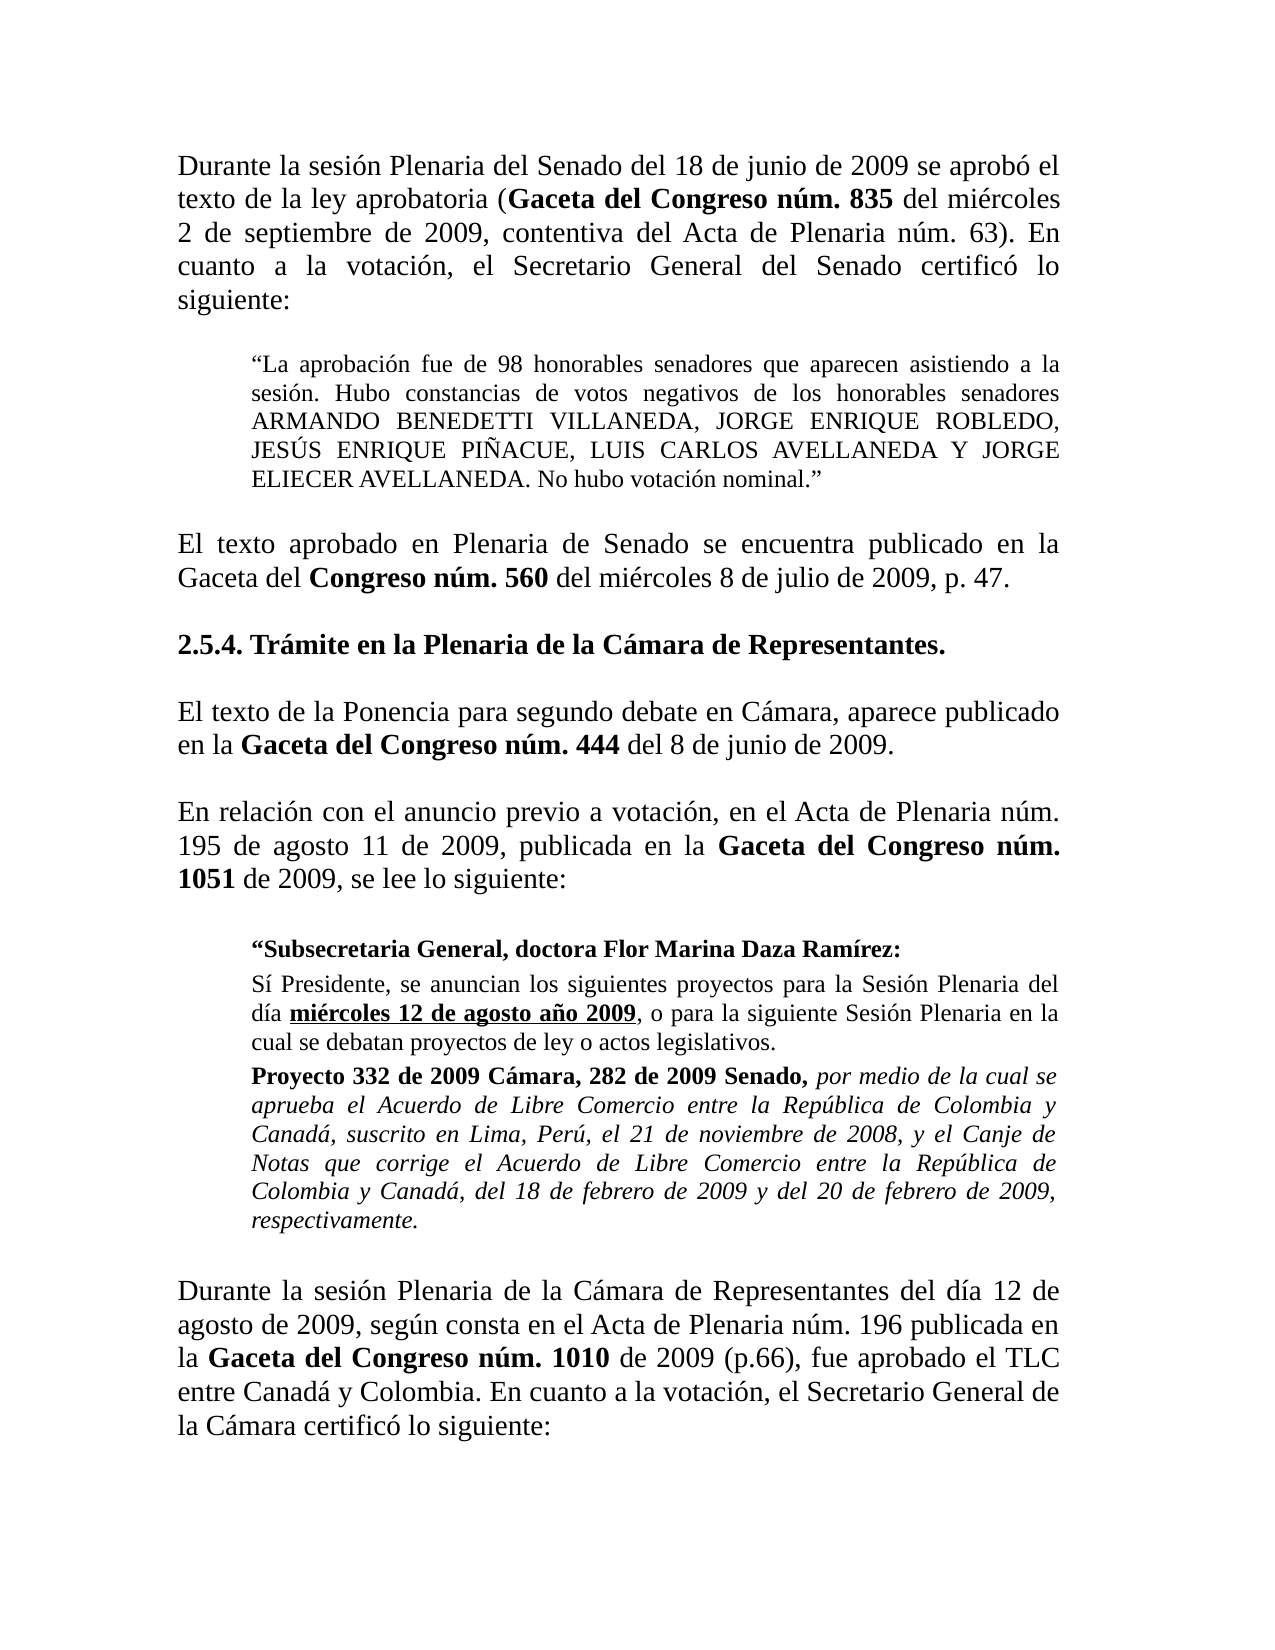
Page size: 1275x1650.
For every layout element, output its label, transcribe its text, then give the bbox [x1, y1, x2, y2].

text Durante la sesión Plenaria de la Cámara de Representantes del día 12 de agosto de 2009, según consta en el Acta de Plenaria núm. 196 publicada en la Gaceta del Congreso núm. 1010 de 2009 (p.66), fue aprobado el TLC entre Canadá y Colombia. En cuanto a la votación, el Secretario General de la Cámara certificó lo siguiente: [177, 1273, 1061, 1441]
text Durante la sesión Plenaria del Senado del 18 de junio de 2009 se aprobó el texto de la ley aprobatoria (Gaceta del Congreso núm. 835 del miércoles 2 de septiembre de 2009, contentiva del Acta de Plenaria núm. 63). En cuanto a la votación, el Secretario General del Senado certificó lo siguiente: [177, 148, 1061, 315]
text Sí Presidente, se anuncian los siguientes proyectos para la Sesión Plenaria del día miércoles 12 de agosto año 2009, o para la siguiente Sesión Plenaria en la cual se debatan proyectos de ley o actos legislativos. [251, 969, 1059, 1056]
text 2.5.4. Trámite en la Plenaria de la Cámara de Representantes. [177, 627, 1061, 660]
text El texto de la Ponencia para segundo debate en Cámara, aparece publicado en la Gaceta del Congreso núm. 444 del 8 de junio de 2009. [177, 694, 1061, 761]
text “La aprobación fue de 98 honorables senadores que aparecen asistiendo a la sesión. Hubo constancias de votos negativos de los honorables senadores ARMANDO BENEDETTI VILLANEDA, JORGE ENRIQUE ROBLEDO, JESÚS ENRIQUE PIÑACUE, LUIS CARLOS AVELLANEDA Y JORGE ELIECER AVELLANEDA. No hubo votación nominal.” [251, 349, 1061, 493]
text Proyecto 332 de 2009 Cámara, 282 de 2009 Senado, por medio de la cual se aprueba el Acuerdo de Libre Comercio entre la República de Colombia y Canadá, suscrito en Lima, Perú, el 21 de noviembre de 2008, y el Canje de Notas que corrige el Acuerdo de Libre Comercio entre la República de Colombia y Canadá, del 18 de febrero de 2009 y del 20 de febrero de 2009, respectivamente. [251, 1061, 1059, 1234]
text “Subsecretaria General, doctora Flor Marina Daza Ramírez: [177, 934, 1059, 963]
text El texto aprobado en Plenaria de Senado se encuentra publicado en la Gaceta del Congreso núm. 560 del miércoles 8 de julio de 2009, p. 47. [177, 526, 1061, 593]
text En relación con el anuncio previo a votación, en el Acta de Plenaria núm. 195 de agosto 11 de 2009, publicada en la Gaceta del Congreso núm. 1051 de 2009, se lee lo siguiente: [177, 794, 1061, 895]
